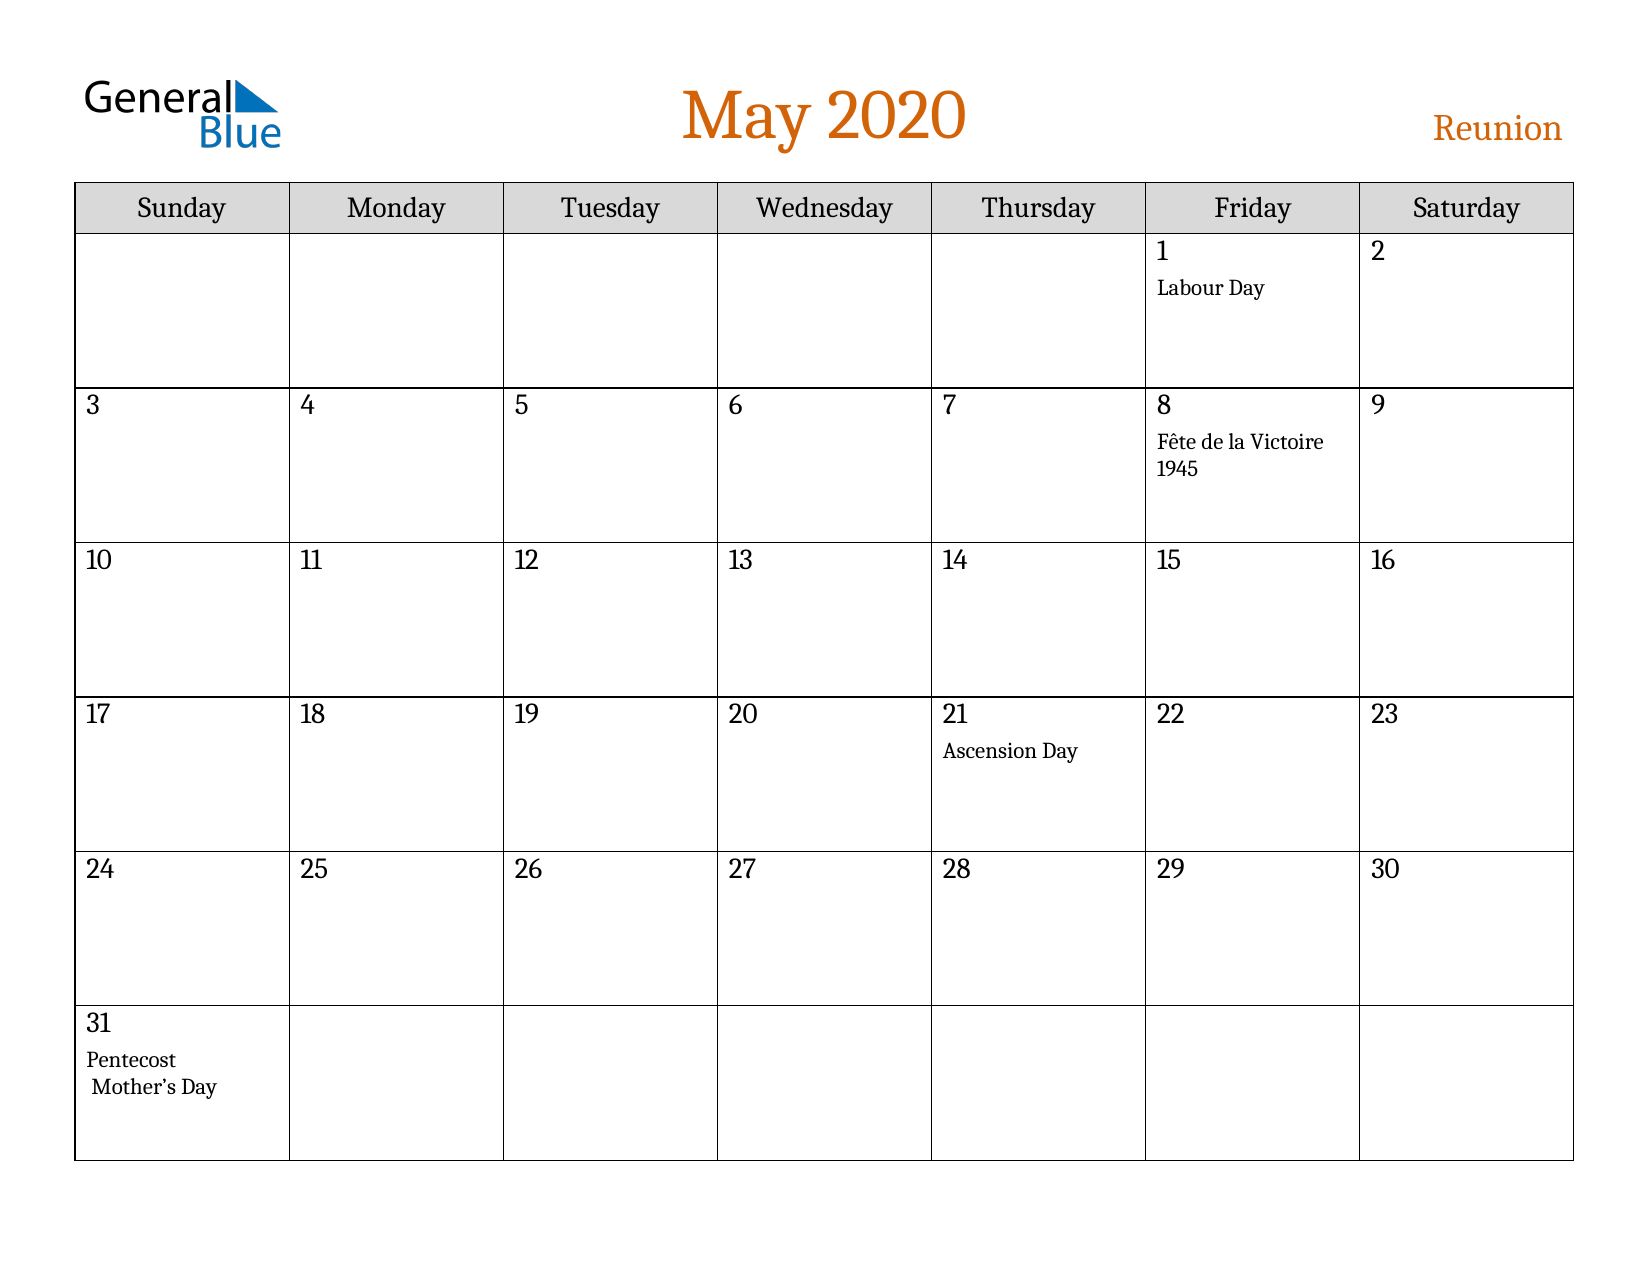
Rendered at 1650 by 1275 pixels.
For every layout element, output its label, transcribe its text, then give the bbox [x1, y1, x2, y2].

table_cell Fête de la Victoire 1945 [1146, 429, 1359, 542]
table_cell 4 [290, 389, 503, 429]
table_cell [504, 429, 717, 542]
table_cell Pentecost Mother’s Day [76, 1047, 289, 1160]
table_cell [1146, 1047, 1359, 1160]
table_cell [290, 738, 503, 851]
table_cell [1146, 893, 1359, 1005]
table_cell [290, 1047, 503, 1160]
table_cell 17 [76, 698, 289, 738]
table_cell [76, 584, 289, 696]
table_cell 11 [290, 543, 503, 584]
table_cell 8 [1146, 389, 1359, 429]
table_cell [1360, 584, 1573, 696]
table_cell [932, 1047, 1145, 1160]
table_cell [718, 1006, 931, 1047]
table_cell [1360, 1006, 1573, 1047]
table_cell 31 [76, 1006, 289, 1047]
table_cell 24 [76, 852, 289, 893]
table_cell 18 [290, 698, 503, 738]
table_cell [718, 234, 931, 275]
table_cell 30 [1360, 852, 1573, 893]
table_cell [932, 234, 1145, 275]
table_cell [290, 584, 503, 696]
table_cell [1360, 429, 1573, 542]
table_header Reunion [1146, 75, 1574, 182]
table_cell [1360, 1047, 1573, 1160]
table_cell [504, 1006, 717, 1047]
table_cell [718, 584, 931, 696]
table_cell Ascension Day [932, 738, 1145, 851]
table_cell 21 [932, 698, 1145, 738]
table_cell 27 [718, 852, 931, 893]
table_cell [932, 429, 1145, 542]
table_cell 7 [932, 389, 1145, 429]
table_cell 5 [504, 389, 717, 429]
table_cell 16 [1360, 543, 1573, 584]
table_cell [718, 893, 931, 1005]
table_cell 9 [1360, 389, 1573, 429]
table_cell [1146, 584, 1359, 696]
table_cell [76, 234, 289, 275]
table_cell [504, 893, 717, 1005]
table_cell 15 [1146, 543, 1359, 584]
table_cell [932, 893, 1145, 1005]
table_cell [1146, 738, 1359, 851]
table_cell [290, 275, 503, 387]
table_cell [1360, 275, 1573, 387]
table_cell Saturday [1360, 183, 1573, 233]
table_cell [504, 275, 717, 387]
table_cell 10 [76, 543, 289, 584]
table_cell Tuesday [504, 183, 717, 233]
table_cell 13 [718, 543, 931, 584]
table_cell 23 [1360, 698, 1573, 738]
table_cell 25 [290, 852, 503, 893]
table_cell Sunday [76, 183, 289, 233]
table_cell 26 [504, 852, 717, 893]
table_cell [504, 1047, 717, 1160]
table_cell 12 [504, 543, 717, 584]
table_cell 1 [1146, 234, 1359, 275]
table_cell [290, 1006, 503, 1047]
table_cell Labour Day [1146, 275, 1359, 387]
table_cell [718, 738, 931, 851]
table_cell [76, 893, 289, 1005]
table_cell Thursday [932, 183, 1145, 233]
table_cell [504, 234, 717, 275]
table_cell [932, 584, 1145, 696]
table_cell [290, 429, 503, 542]
table_cell 29 [1146, 852, 1359, 893]
table_cell 2 [1360, 234, 1573, 275]
table_cell Monday [290, 183, 503, 233]
table_cell [1146, 1006, 1359, 1047]
table_cell 20 [718, 698, 931, 738]
table_cell 19 [504, 698, 717, 738]
table_cell [1360, 738, 1573, 851]
table_cell [290, 234, 503, 275]
table_header May 2020 [503, 75, 1146, 182]
table_cell 3 [76, 389, 289, 429]
table_cell [76, 738, 289, 851]
table_cell [718, 1047, 931, 1160]
table_cell [76, 275, 289, 387]
picture [85, 80, 281, 148]
table_cell [932, 1006, 1145, 1047]
table_cell [76, 429, 289, 542]
table_cell 6 [718, 389, 931, 429]
table_cell 22 [1146, 698, 1359, 738]
table_cell [932, 275, 1145, 387]
table_cell [290, 893, 503, 1005]
table_cell 28 [932, 852, 1145, 893]
table_cell Wednesday [718, 183, 931, 233]
table_cell [718, 275, 931, 387]
table_cell 14 [932, 543, 1145, 584]
table_cell [1360, 893, 1573, 1005]
table_cell [504, 584, 717, 696]
table_header [75, 75, 503, 182]
table_cell [504, 738, 717, 851]
table_cell Friday [1146, 183, 1359, 233]
table_cell [718, 429, 931, 542]
